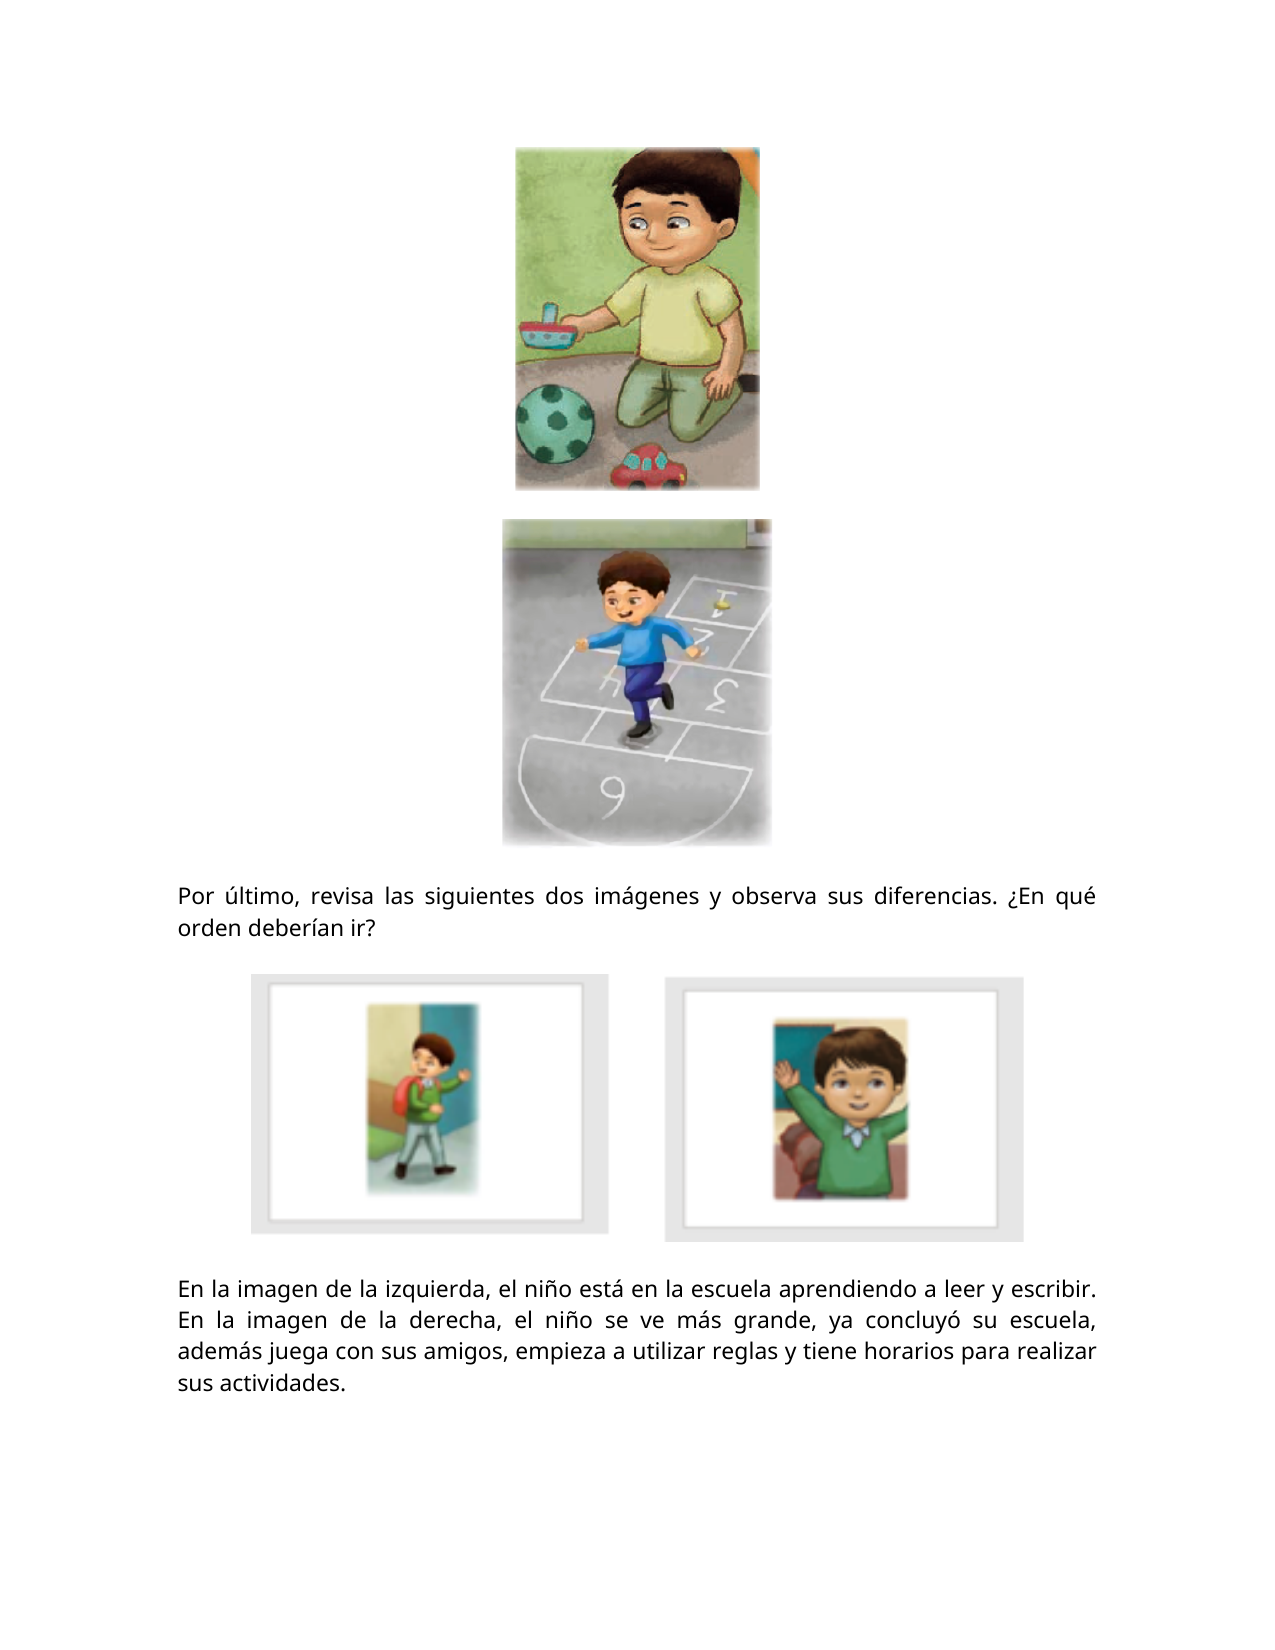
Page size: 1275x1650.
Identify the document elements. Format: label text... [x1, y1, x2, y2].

text En la imagen de la izquierda, el niño está en la escuela aprendiendo a leer y escribir. En la imagen de la derecha, el niño se ve más grande, ya concluyó su escuela, además juega con sus amigos, empieza a utilizar reglas y tiene horarios para realizar sus actividades. [177, 1273, 1098, 1398]
picture [502, 519, 773, 849]
text Por último, revisa las siguientes dos imágenes y observa sus diferencias. ¿En qué orden deberían ir? [177, 880, 1098, 943]
picture [251, 974, 1024, 1242]
picture [515, 147, 760, 491]
